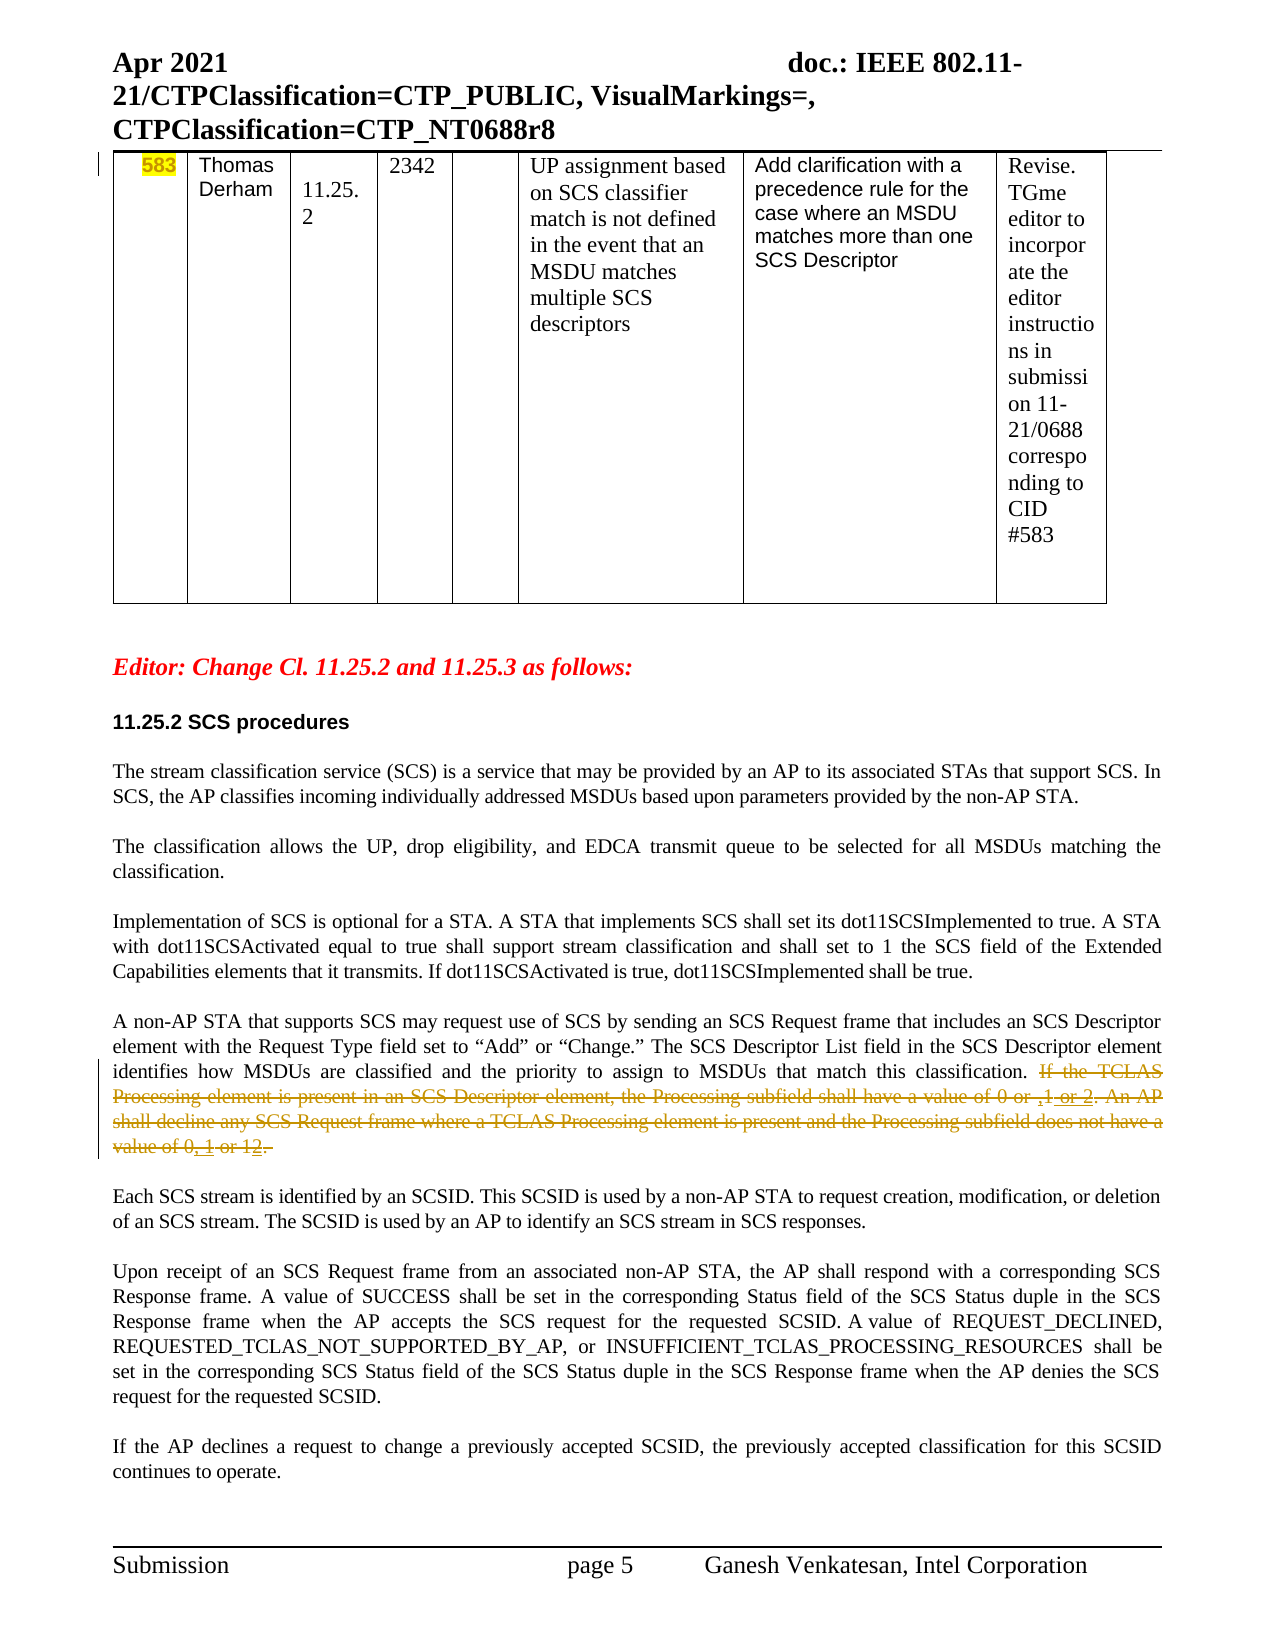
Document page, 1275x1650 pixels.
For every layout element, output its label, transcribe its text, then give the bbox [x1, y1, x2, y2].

table_header 11.25.2 [291, 153, 377, 603]
table_header Thomas Derham [188, 153, 290, 603]
text Editor: Change Cl. 11.25.2 and 11.25.3 as follows: [112, 652, 1162, 681]
table_header [453, 153, 518, 603]
table_header Add clarification with a precedence rule for the case where an MSDU matches more than one SCS Descriptor [744, 153, 996, 603]
text A non-AP STA that supports SCS may request use of SCS by sending an SCS Request frame that includes an SCS Descriptor element with the Request Type field set to “Add” or “Change.” The SCS Descriptor List field in the SCS Descriptor element identifies how MSDUs are classified and the priority to assign to MSDUs that match this classification. [112, 1008, 1162, 1097]
text Each SCS stream is identified by an SCSID. This SCSID is used by a non-AP STA to request creation, modification, or deletion of an SCS stream. The SCSID is used by an AP to identify an SCS stream in SCS responses. [112, 1183, 1162, 1233]
text A non-AP STA that supports SCS may request use of SCS by sending an SCS Request frame that includes an SCS Descriptor element with the Request Type field set to “Add” or “Change.” The SCS Descriptor List field in the SCS Descriptor element identifies how MSDUs are classified and the priority to assign to MSDUs that match this classification. [112, 1123, 1162, 1158]
table_header Revise. TGme editor to incorporate the editor instructions in submission 11-21/0688 corresponding to CID #583 [997, 153, 1106, 603]
text Upon receipt of an SCS Request frame from an associated non-AP STA, the AP shall respond with a corresponding SCS Response frame. A value of SUCCESS shall be set in the corresponding Status field of the SCS Status duple in the SCS Response frame when the AP accepts the SCS request for the requested SCSID. A value of REQUEST_DECLINED, REQUESTED_TCLAS_NOT_SUPPORTED_BY_AP, or INSUFFICIENT_TCLAS_PROCESSING_RESOURCES shall be set in the corresponding SCS Status field of the SCS Status duple in the SCS Response frame when the AP denies the SCS request for the requested SCSID. [112, 1258, 1162, 1408]
text A non-AP STA that supports SCS may request use of SCS by sending an SCS Request frame that includes an SCS Descriptor element with the Request Type field set to “Add” or “Change.” The SCS Descriptor List field in the SCS Descriptor element identifies how MSDUs are classified and the priority to assign to MSDUs that match this classification. [112, 1098, 1162, 1122]
table_header 2342 [378, 153, 452, 603]
text Implementation of SCS is optional for a STA. A STA that implements SCS shall set its dot11SCSImplemented to true. A STA with dot11SCSActivated equal to true shall support stream classification and shall set to 1 the SCS field of the Extended Capabilities elements that it transmits. If dot11SCSActivated is true, dot11SCSImplemented shall be true. [112, 908, 1162, 983]
text The classification allows the UP, drop eligibility, and EDCA transmit queue to be selected for all MSDUs matching the classification. [112, 833, 1162, 883]
text The stream classification service (SCS) is a service that may be provided by an AP to its associated STAs that support SCS. In SCS, the AP classifies incoming individually addressed MSDUs based upon parameters provided by the non-AP STA. [112, 758, 1162, 808]
table_header UP assignment based on SCS classifier match is not defined in the event that an MSDU matches multiple SCS descriptors [519, 153, 743, 603]
table_header 583 [114, 153, 187, 603]
text If the AP declines a request to change a previously accepted SCSID, the previously accepted classification for this SCSID continues to operate. [112, 1433, 1162, 1483]
text 11.25.2 SCS procedures [112, 709, 1162, 733]
